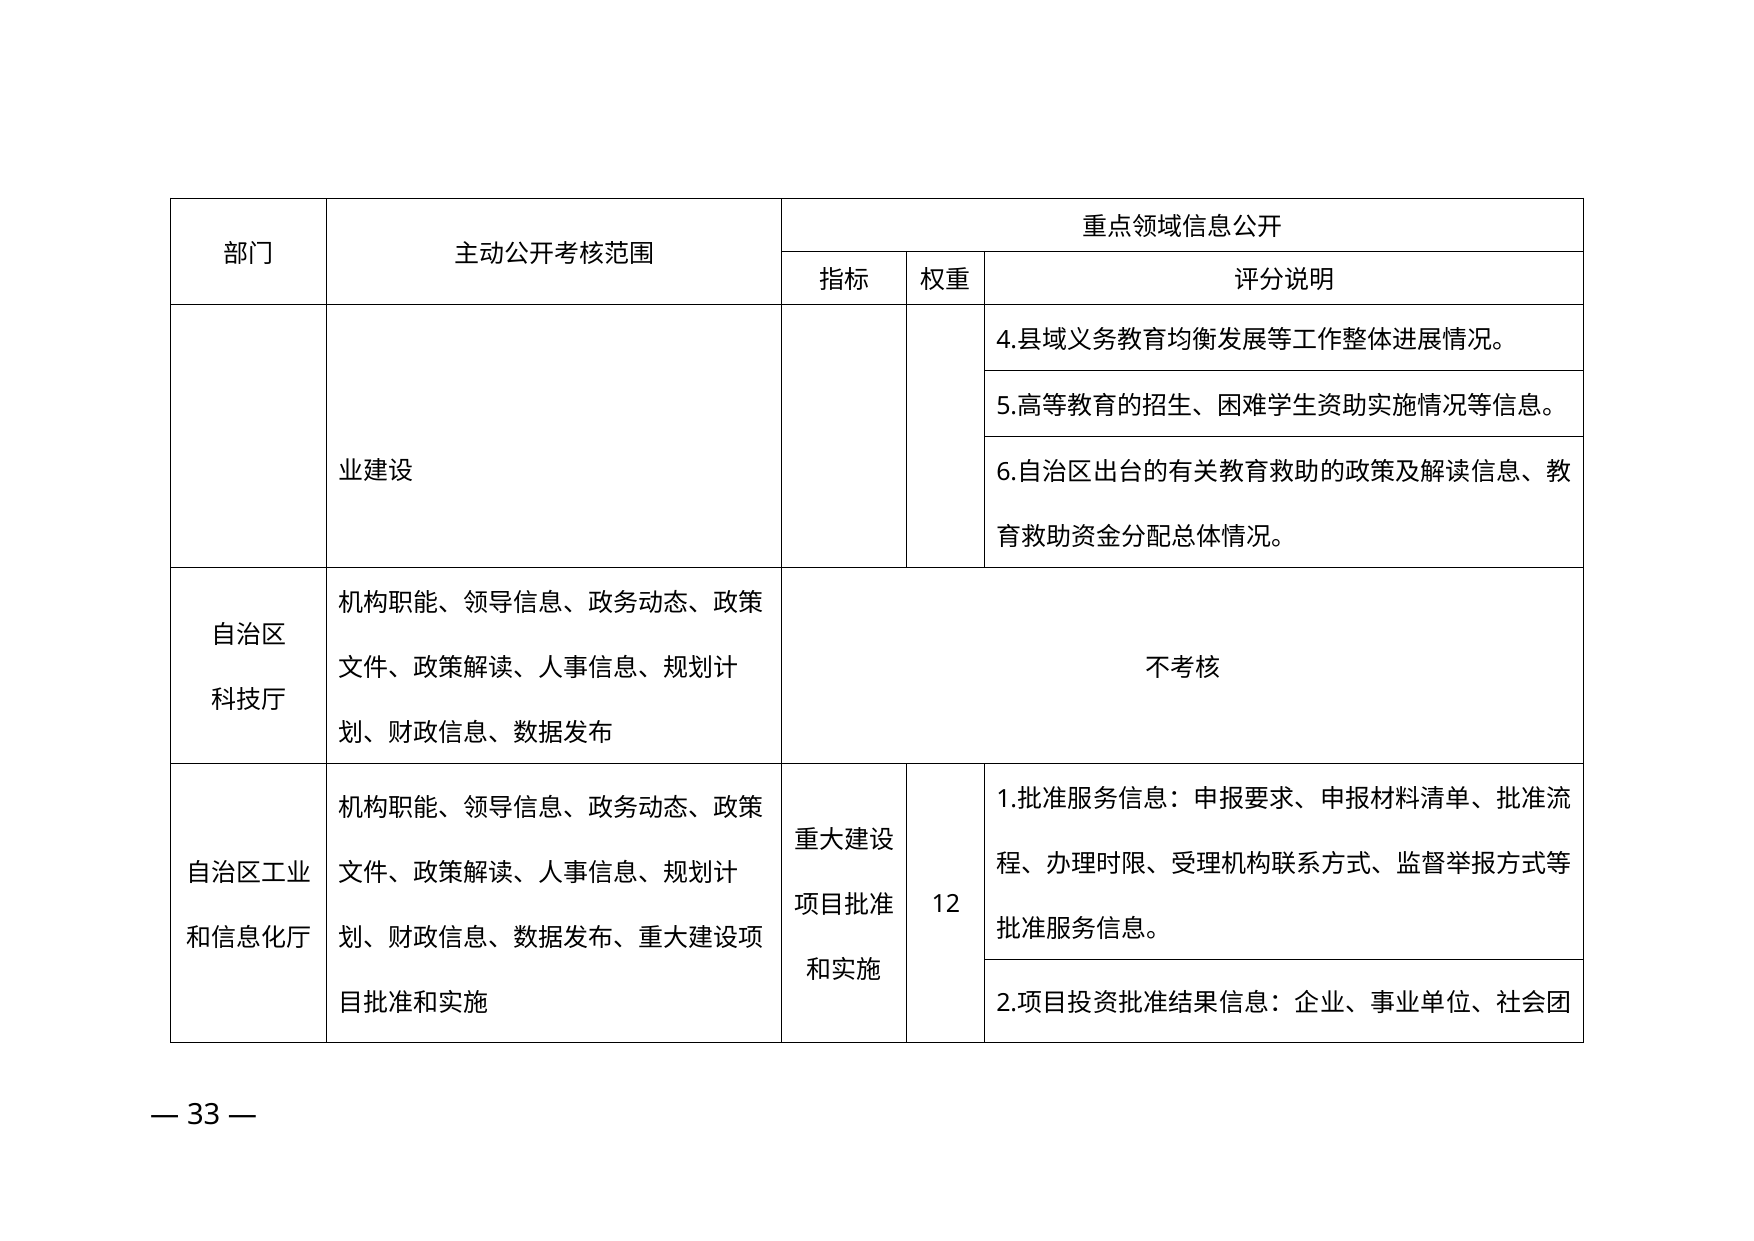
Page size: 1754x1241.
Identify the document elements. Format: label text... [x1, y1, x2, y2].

table_cell 自治区 科技厅 [171, 568, 326, 763]
table_header 重点领域信息公开 [782, 199, 1583, 251]
table_cell 机构职能、领导信息、政务动态、政策文件、政策解读、人事信息、规划计划、财政信息、数据发布 [327, 568, 781, 763]
table_cell 指标 [782, 252, 906, 304]
table_cell 5.高等教育的招生、困难学生资助实施情况等信息。 [985, 371, 1583, 436]
table_cell 12 [907, 764, 984, 1042]
table_header 部门 [171, 199, 326, 304]
table_cell 重大建设项目批准和实施 [782, 764, 906, 1042]
table_cell 不考核 [782, 568, 1583, 763]
table_cell 评分说明 [985, 252, 1583, 304]
table_cell 1.批准服务信息：申报要求、申报材料清单、批准流程、办理时限、受理机构联系方式、监督举报方式等批准服务信息。 [985, 764, 1583, 959]
table_cell 机构职能、领导信息、政务动态、政策文件、政策解读、人事信息、规划计划、财政信息、数据发布、重大建设项目批准和实施 [327, 764, 781, 1042]
table_cell 6.自治区出台的有关教育救助的政策及解读信息、教育救助资金分配总体情况。 [985, 437, 1583, 567]
table_cell 4.县域义务教育均衡发展等工作整体进展情况。 [985, 305, 1583, 370]
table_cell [985, 960, 1583, 1042]
table_cell 权重 [907, 252, 984, 304]
table_cell 自治区工业和信息化厅 [171, 764, 326, 1042]
table_header 主动公开考核范围 [327, 199, 781, 304]
